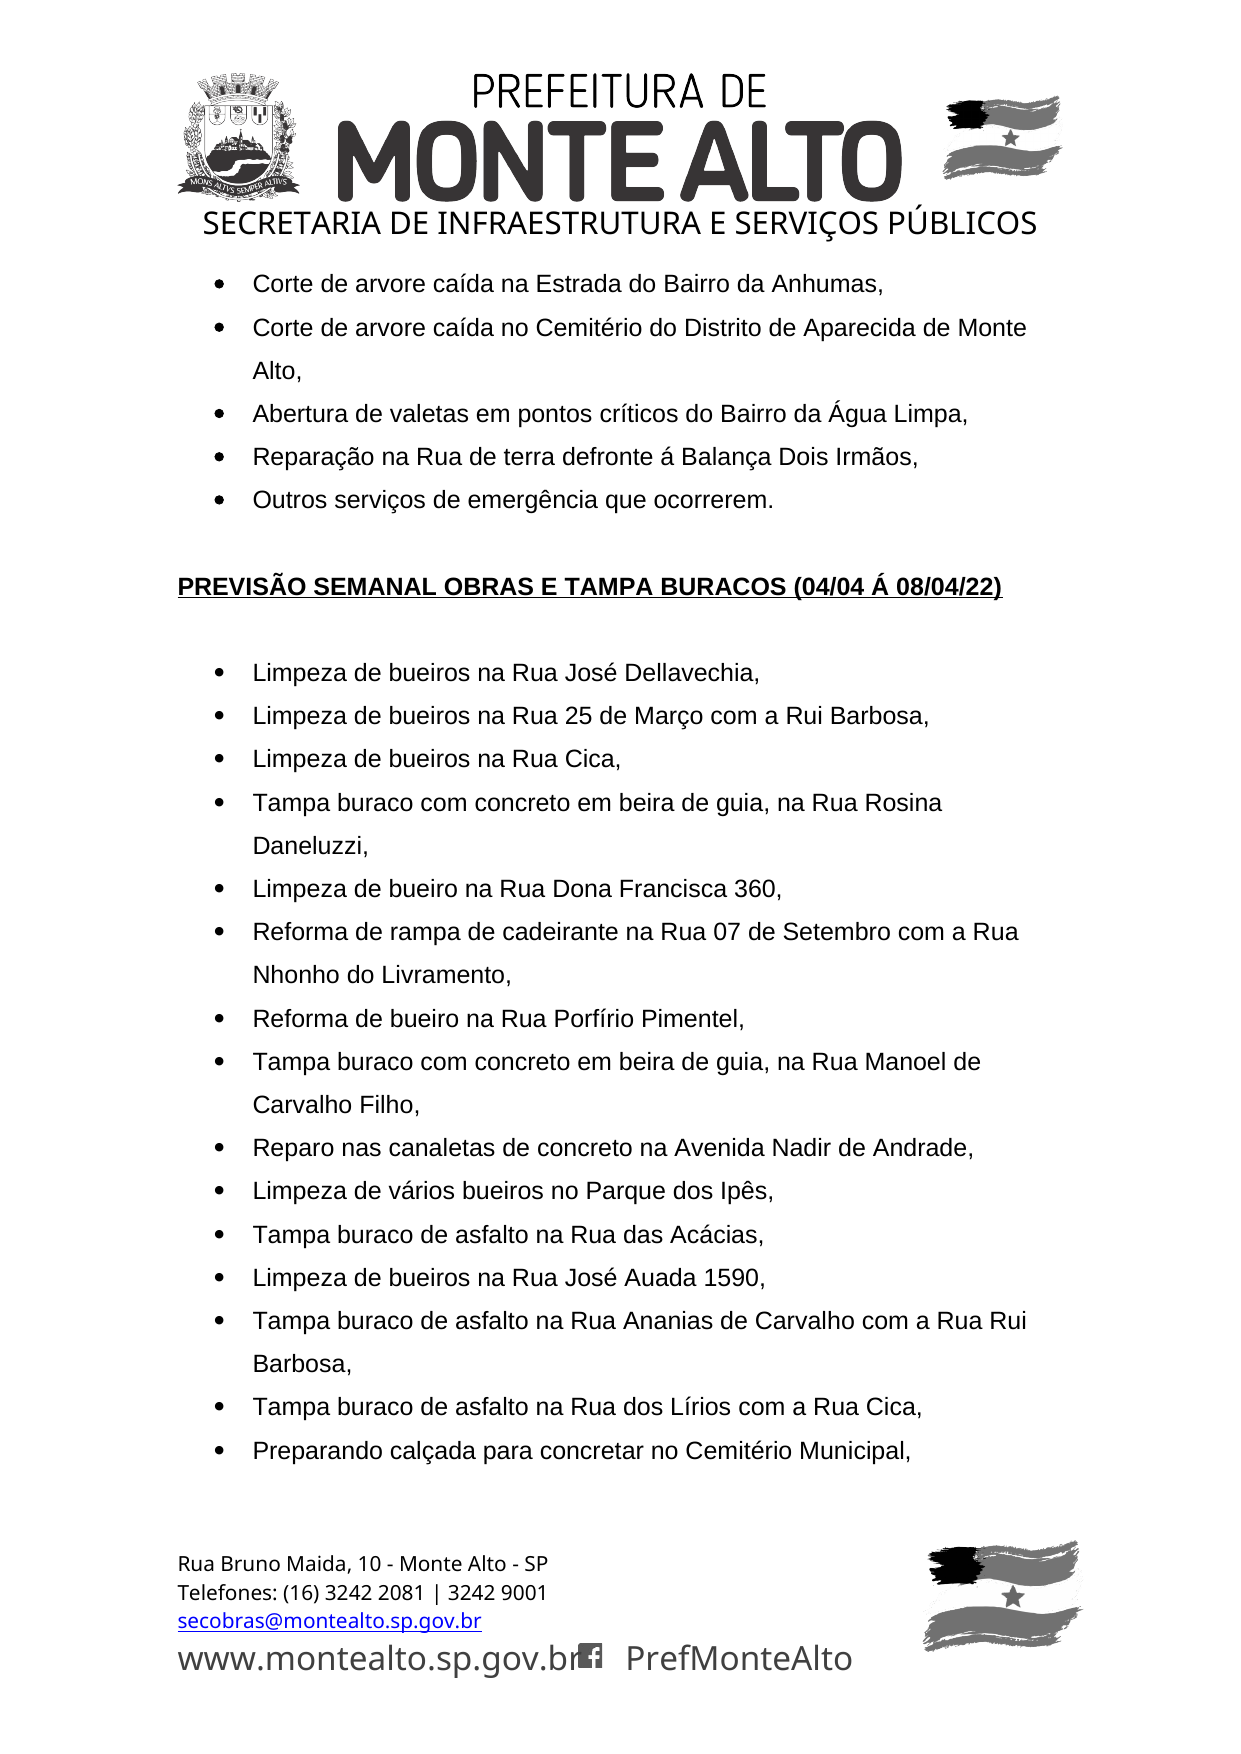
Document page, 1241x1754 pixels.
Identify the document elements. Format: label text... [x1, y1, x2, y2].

list Tampa buraco com concreto em beira de guia, na Rua Manoel de Carvalho Filho, [215, 1047, 1063, 1119]
list Limpeza de bueiros na Rua Cica, [215, 744, 1063, 773]
list Preparando calçada para concretar no Cemitério Municipal, [215, 1436, 1063, 1464]
list Limpeza de bueiros na Rua José Dellavechia, [215, 658, 1063, 687]
list Corte de arvore caída na Estrada do Bairro da Anhumas, [215, 269, 1063, 298]
list Abertura de valetas em pontos críticos do Bairro da Água Limpa, [215, 399, 1063, 428]
list Reforma de rampa de cadeirante na Rua 07 de Setembro com a Rua Nhonho do Livramento, [215, 917, 1063, 989]
picture [922, 1540, 1084, 1652]
list Reparação na Rua de terra defronte á Balança Dois Irmãos, [215, 442, 1063, 471]
list Limpeza de bueiros na Rua 25 de Março com a Rui Barbosa, [215, 701, 1063, 730]
list Limpeza de vários bueiros no Parque dos Ipês, [215, 1176, 1063, 1205]
list Limpeza de bueiros na Rua José Auada 1590, [215, 1263, 1063, 1292]
picture [578, 1643, 603, 1668]
list Tampa buraco de asfalto na Rua dos Lírios com a Rua Cica, [215, 1392, 1063, 1421]
list Corte de arvore caída no Cemitério do Distrito de Aparecida de Monte Alto, [215, 312, 1063, 384]
list Tampa buraco com concreto em beira de guia, na Rua Rosina Daneluzzi, [215, 788, 1063, 859]
text PREVISÃO SEMANAL OBRAS E TAMPA BURACOS (04/04 Á 08/04/22) [177, 572, 1063, 600]
list Tampa buraco de asfalto na Rua das Acácias, [215, 1219, 1063, 1248]
list Reparo nas canaletas de concreto na Avenida Nadir de Andrade, [215, 1133, 1063, 1162]
list Tampa buraco de asfalto na Rua Ananias de Carvalho com a Rua Rui Barbosa, [215, 1306, 1063, 1378]
list Limpeza de bueiro na Rua Dona Francisca 360, [215, 874, 1063, 903]
list Outros serviços de emergência que ocorrerem. [215, 485, 1063, 514]
picture [177, 73, 1063, 202]
list Reforma de bueiro na Rua Porfírio Pimentel, [215, 1003, 1063, 1032]
